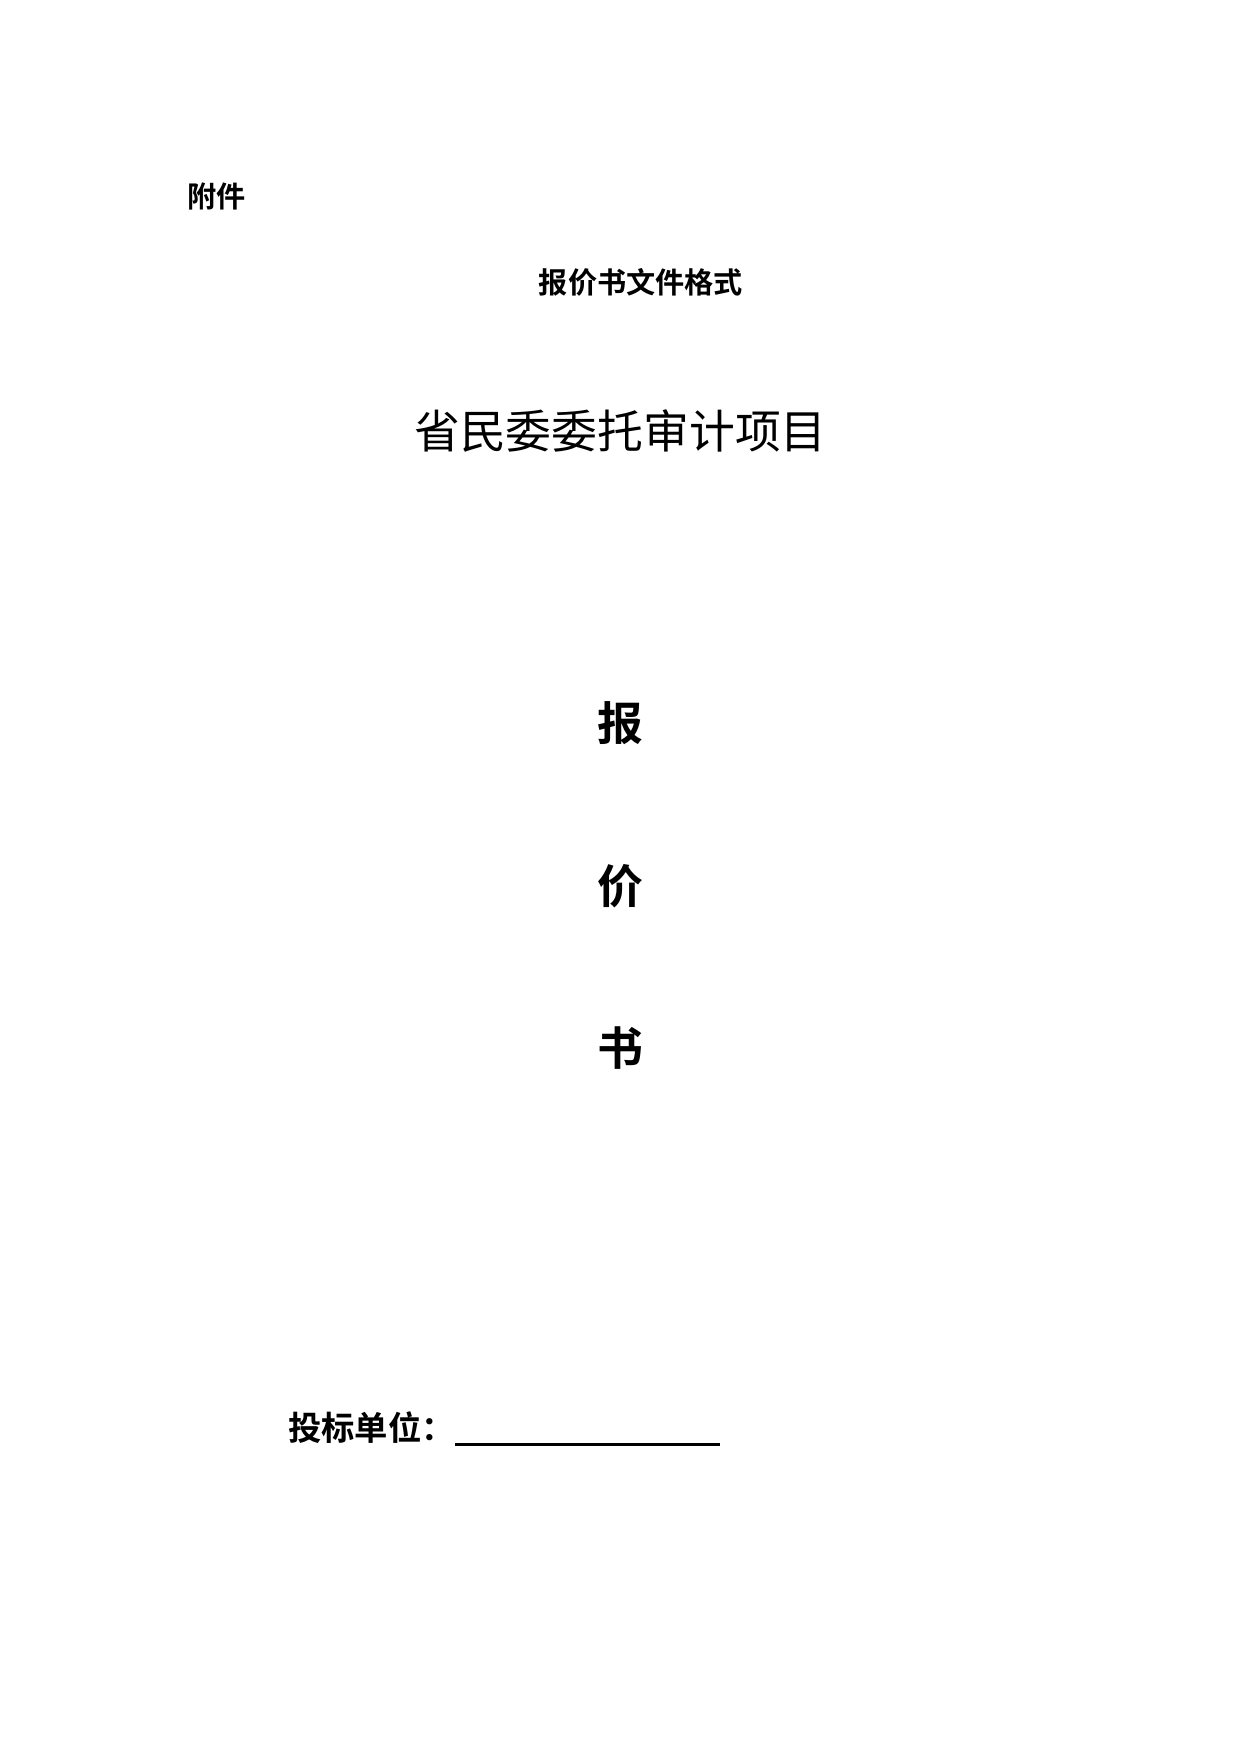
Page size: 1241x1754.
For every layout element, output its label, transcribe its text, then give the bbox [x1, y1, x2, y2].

text 报价书文件格式 [187, 248, 1053, 313]
text 附件 [187, 162, 1053, 227]
text 报 [187, 672, 1053, 770]
text 投标单位： [187, 1402, 1053, 1450]
text 书 [187, 997, 1053, 1095]
text 省民委委托审计项目 [187, 380, 1053, 477]
text 价 [187, 835, 1053, 932]
